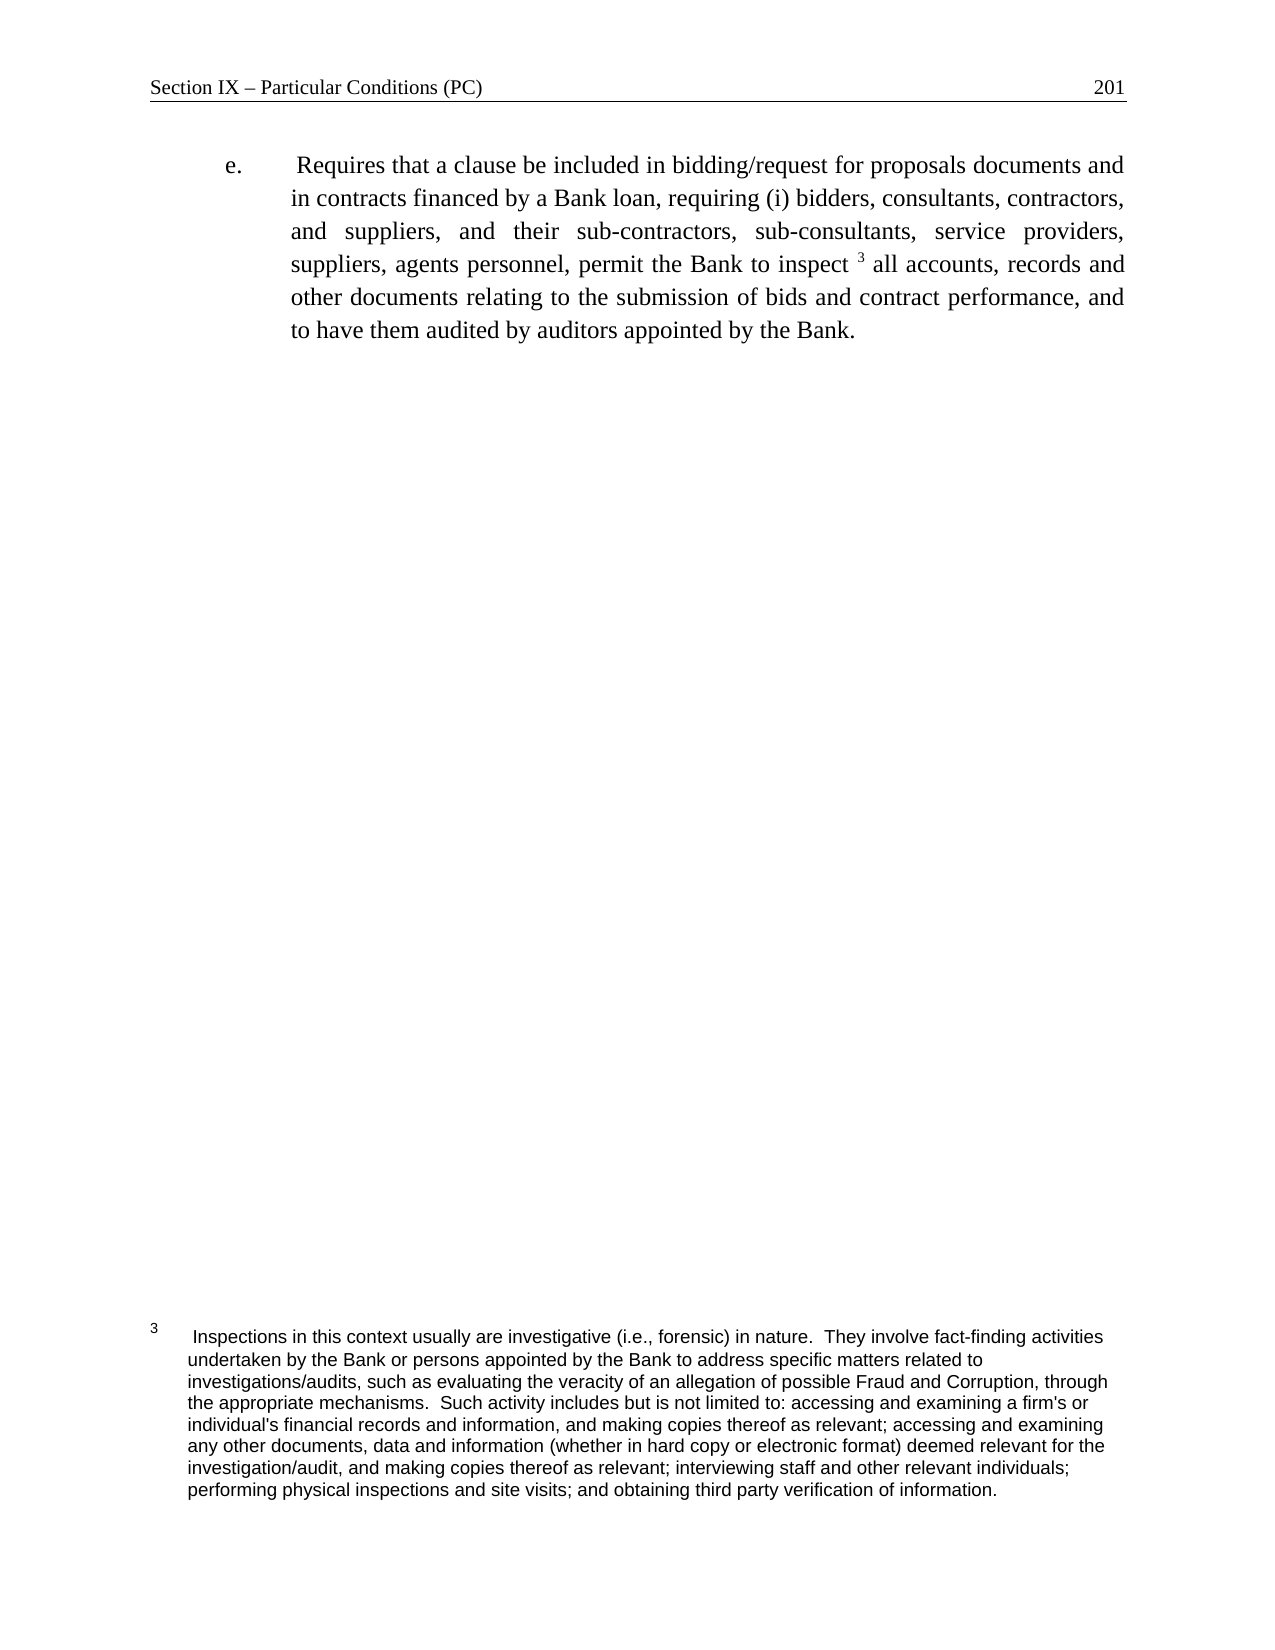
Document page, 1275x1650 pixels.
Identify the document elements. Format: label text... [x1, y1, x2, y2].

text e. Requires that a clause be included in bidding/request for proposals documents and in contracts financed by a Bank loan, requiring (i) bidders, consultants, contractors, and suppliers, and their sub-contractors, sub-consultants, service providers, suppliers, agents personnel, permit the Bank to inspect all accounts, records and other documents relating to the submission of bids and contract performance, and to have them audited by auditors appointed by the Bank. [225, 150, 1125, 344]
